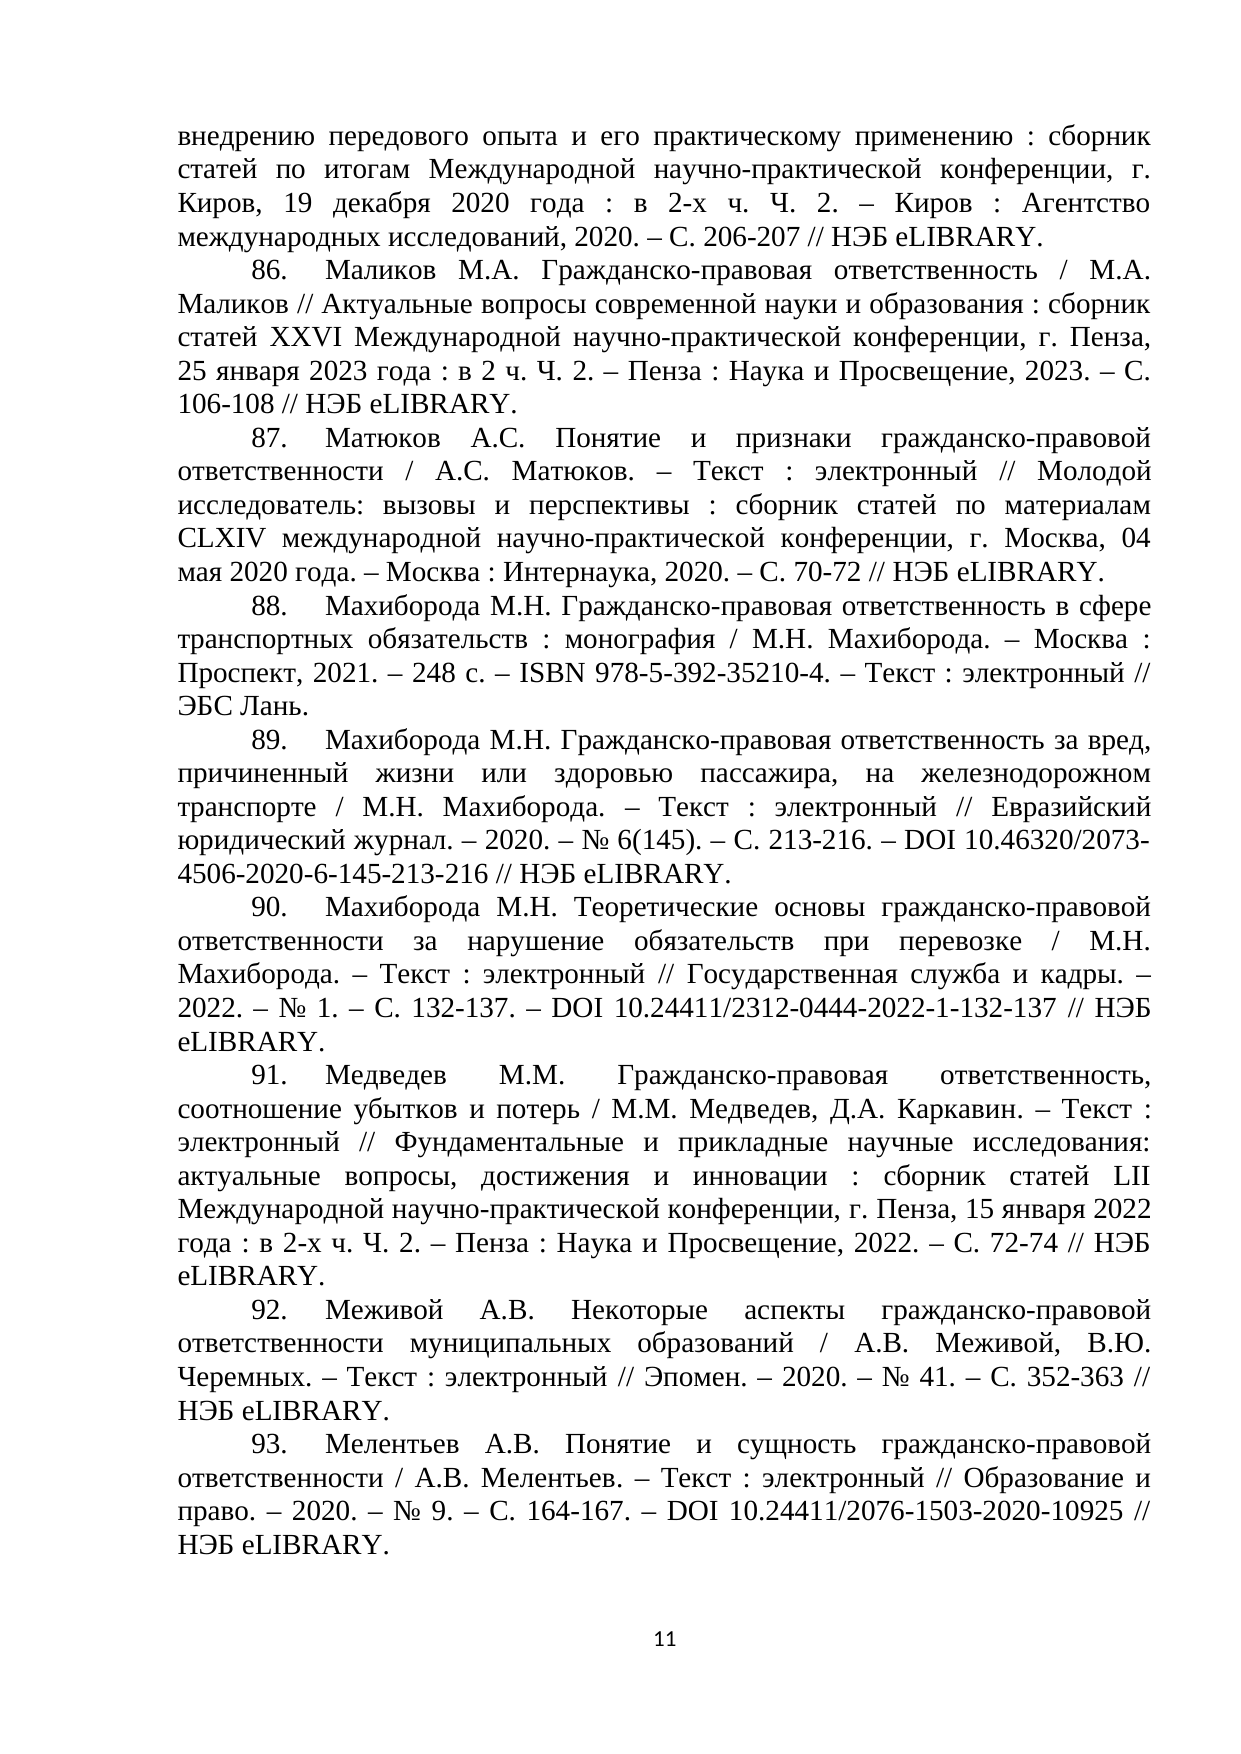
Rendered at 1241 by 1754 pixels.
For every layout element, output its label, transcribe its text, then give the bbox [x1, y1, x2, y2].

list Медведев М.М. Гражданско-правовая ответственность, соотношение убытков и потерь / М.М. Медведев, Д.А. Каркавин. – Текст : электронный // Фундаментальные и прикладные научные исследования: актуальные вопросы, достижения и инновации : сборник статей LII Международной научно-практической конференции, г. Пенза, 15 января 2022 года : в 2-х ч. Ч. 2. – Пенза : Наука и Просвещение, 2022. – С. 72-74 // НЭБ eLIBRARY. [177, 1057, 1152, 1292]
list Махиборода М.Н. Гражданско-правовая ответственность за вред, причиненный жизни или здоровью пассажира, на железнодорожном транспорте / М.Н. Махиборода. – Текст : электронный // Евразийский юридический журнал. – 2020. – № 6(145). – С. 213-216. – DOI 10.46320/2073-4506-2020-6-145-213-216 // НЭБ eLIBRARY. [177, 722, 1152, 889]
list Маликов М.А. Гражданско-правовая ответственность / М.А. Маликов // Актуальные вопросы современной науки и образования : сборник статей XXVI Международной научно-практической конференции, г. Пенза, 25 января 2023 года : в 2 ч. Ч. 2. – Пенза : Наука и Просвещение, 2023. – С. 106-108 // НЭБ eLIBRARY. [177, 252, 1152, 420]
list Матюков А.С. Понятие и признаки гражданско-правовой ответственности / А.С. Матюков. – Текст : электронный // Молодой исследователь: вызовы и перспективы : сборник статей по материалам CLXIV международной научно-практической конференции, г. Москва, 04 мая 2020 года. – Москва : Интернаука, 2020. – С. 70-72 // НЭБ eLIBRARY. [177, 420, 1152, 588]
list Мелентьев А.В. Понятие и сущность гражданско-правовой ответственности / А.В. Мелентьев. – Текст : электронный // Образование и право. – 2020. – № 9. – С. 164-167. – DOI 10.24411/2076-1503-2020-10925 // НЭБ eLIBRARY. [177, 1426, 1152, 1560]
list Меживой А.В. Некоторые аспекты гражданско-правовой ответственности муниципальных образований / А.В. Меживой, В.Ю. Черемных. – Текст : электронный // Эпомен. – 2020. – № 41. – С. 352-363 // НЭБ eLIBRARY. [177, 1292, 1152, 1426]
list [177, 118, 1152, 252]
list Махиборода М.Н. Гражданско-правовая ответственность в сфере транспортных обязательств : монография / М.Н. Махиборода. – Москва : Проспект, 2021. – 248 с. – ISBN 978-5-392-35210-4. – Текст : электронный // ЭБС Лань. [177, 588, 1152, 722]
list Махиборода М.Н. Теоретические основы гражданско-правовой ответственности за нарушение обязательств при перевозке / М.Н. Махиборода. – Текст : электронный // Государственная служба и кадры. – 2022. – № 1. – С. 132-137. – DOI 10.24411/2312-0444-2022-1-132-137 // НЭБ eLIBRARY. [177, 889, 1152, 1057]
